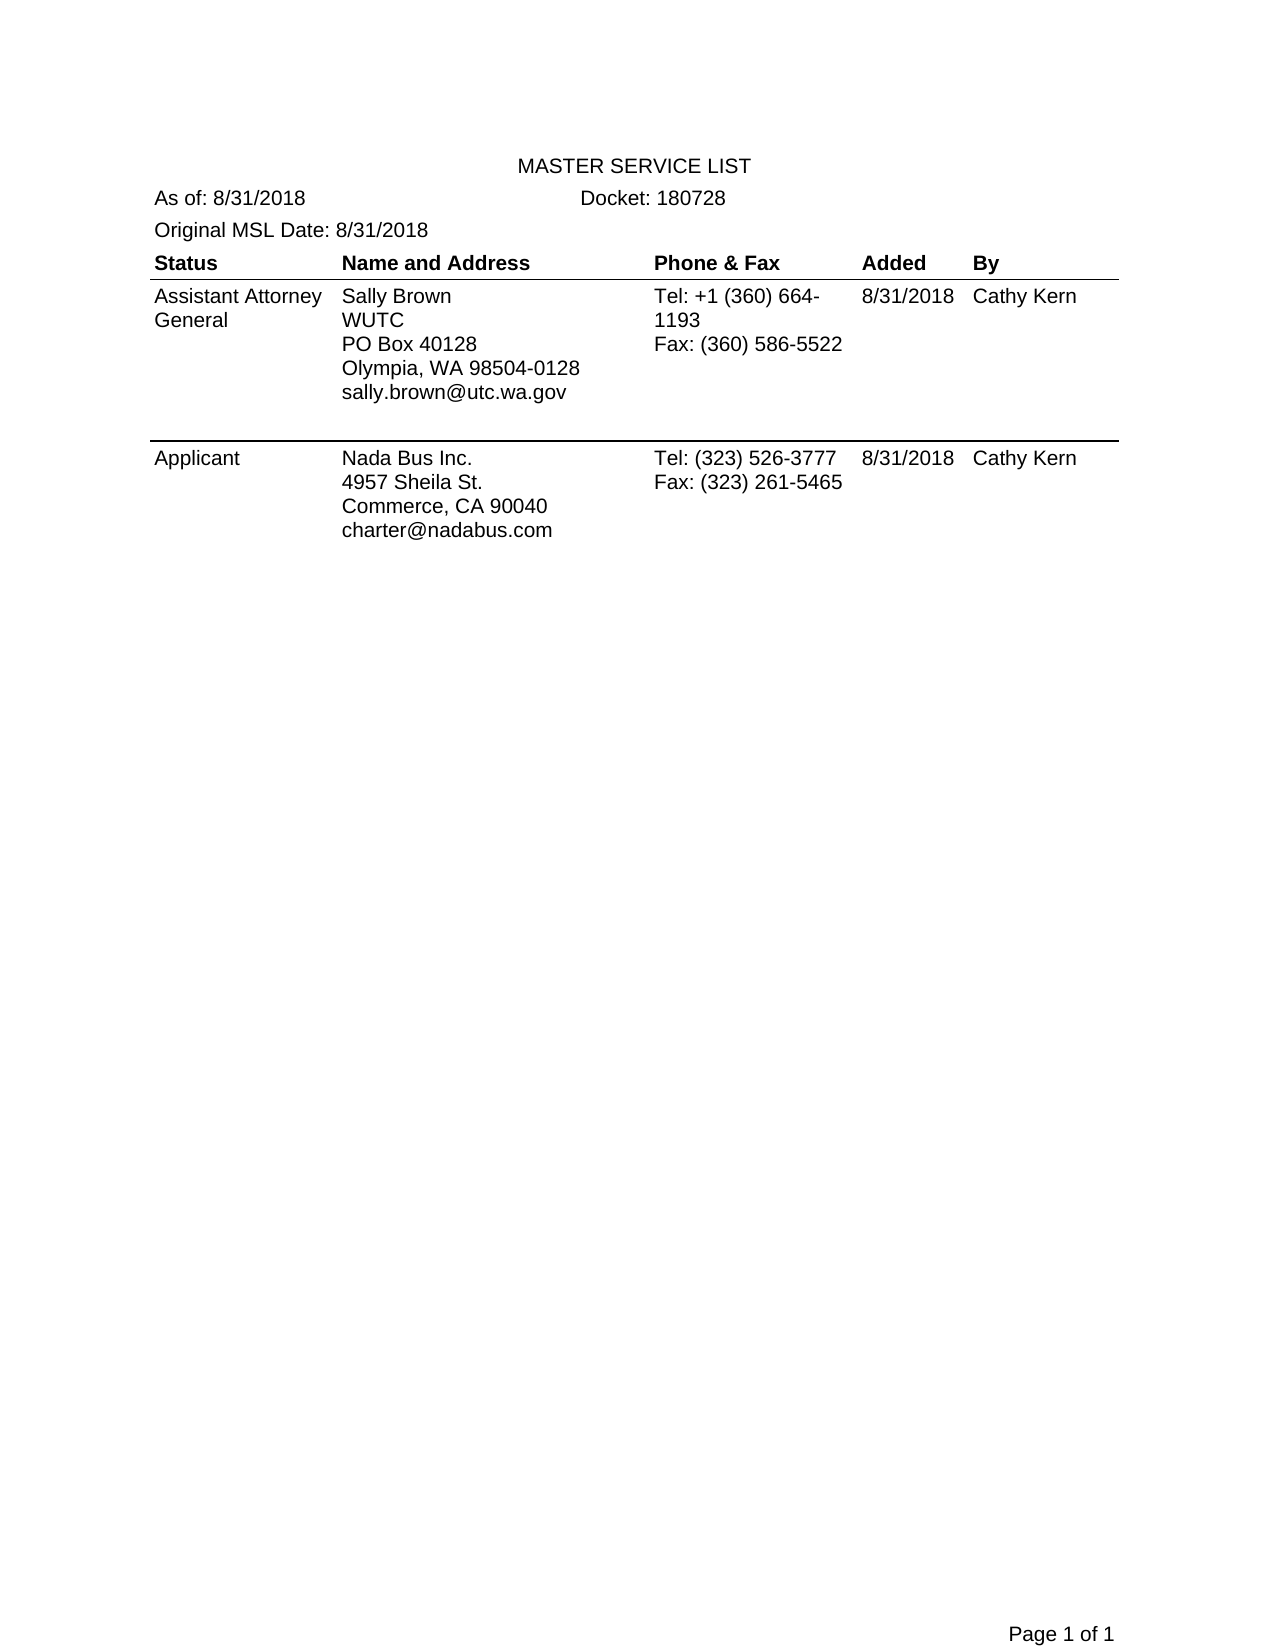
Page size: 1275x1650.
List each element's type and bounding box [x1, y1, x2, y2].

table_header [150, 442, 1119, 578]
table_header [150, 150, 1119, 279]
table_header [150, 280, 1119, 440]
